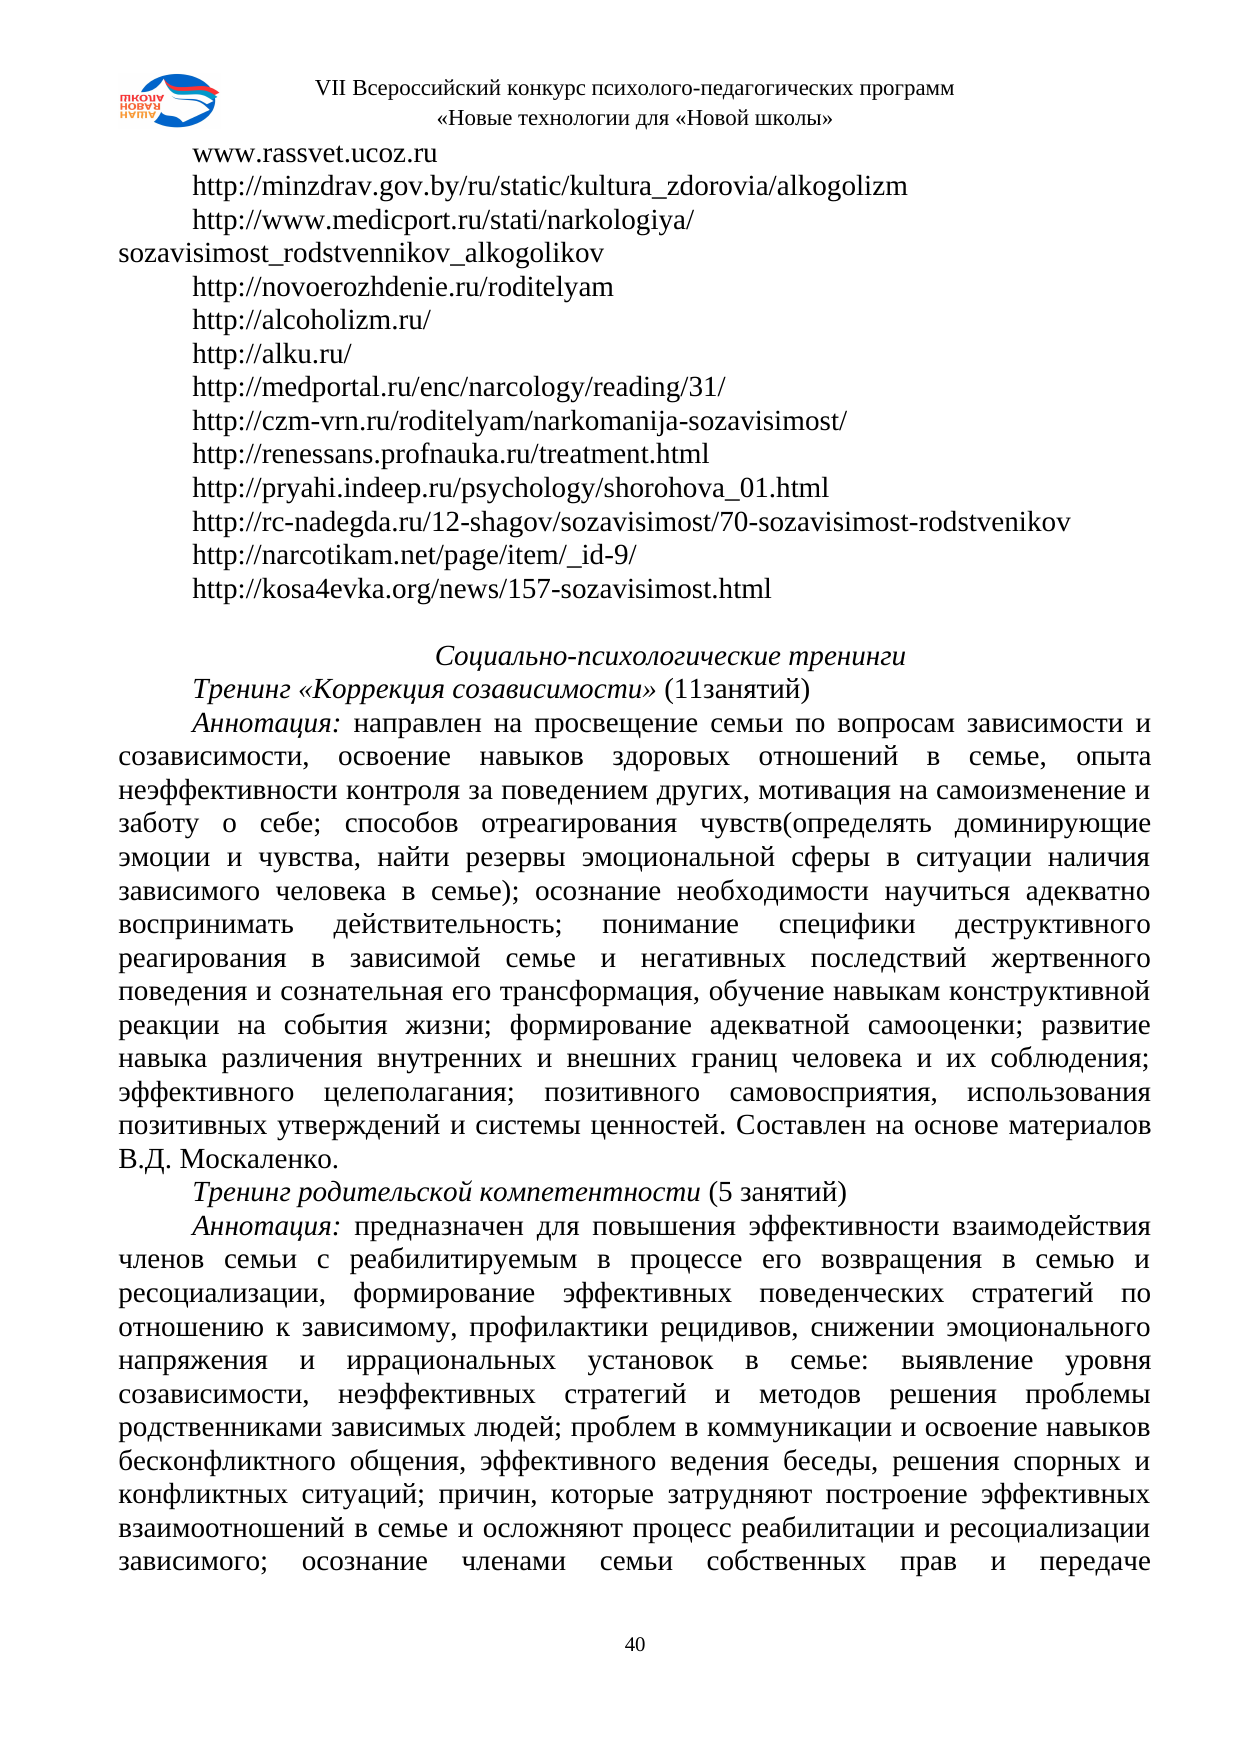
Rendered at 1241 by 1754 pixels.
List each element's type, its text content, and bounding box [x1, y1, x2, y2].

text http://renessans.profnauka.ru/treatment.html [118, 437, 1152, 470]
text http://rc-nadegda.ru/12-shagov/sozavisimost/70-sozavisimost-rodstvenikov [118, 504, 1152, 537]
text Социально-психологические тренинги [118, 638, 1152, 671]
text Аннотация: направлен на просвещение семьи по вопросам зависимости и созависимости, освоение навыков здоровых отношений в семье, опыта неэффективности контроля за поведением других, мотивация на самоизменение и заботу о себе; способов отреагирования чувств(определять доминирующие эмоции и чувства, найти резервы эмоциональной сферы в ситуации наличия зависимого человека в семье); осознание необходимости научиться адекватно воспринимать действительность; понимание специфики деструктивного реагирования в зависимой семье и негативных последствий жертвенного поведения и сознательная его трансформация, обучение навыкам конструктивной реакции на события жизни; формирование адекватной самооценки; развитие навыка различения внутренних и внешних границ человека и их соблюдения; эффективного целеполагания; позитивного самовосприятия, использования позитивных утверждений и системы ценностей. Составлен на основе материалов В.Д. Москаленко. [118, 705, 1152, 1174]
text http://pryahi.indeep.ru/psychology/shorohova_01.html [118, 470, 1152, 504]
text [118, 1208, 1152, 1577]
text http://alcoholizm.ru/ [118, 302, 1152, 336]
text http://medportal.ru/enc/narcology/reading/31/ [118, 369, 1152, 403]
text http://czm-vrn.ru/roditelyam/narkomanija-sozavisimost/ [118, 403, 1152, 437]
text http://minzdrav.gov.by/ru/static/kultura_zdorovia/alkogolizm [118, 168, 1152, 202]
picture [118, 73, 221, 129]
text www.rassvet.ucoz.ru [118, 135, 1152, 168]
text Тренинг «Коррекция созависимости» (11занятий) [118, 671, 1152, 705]
text http://www.medicport.ru/stati/narkologiya/sozavisimost_rodstvennikov_alkogolikov [118, 202, 1152, 269]
text http://narcotikam.net/page/item/_id-9/ [118, 537, 1152, 571]
text http://alku.ru/ [118, 336, 1152, 369]
text http://kosa4evka.org/news/157-sozavisimost.html [118, 571, 1152, 604]
text http://novoerozhdenie.ru/roditelyam [118, 269, 1152, 302]
text Тренинг родительской компетентности (5 занятий) [118, 1174, 1152, 1208]
